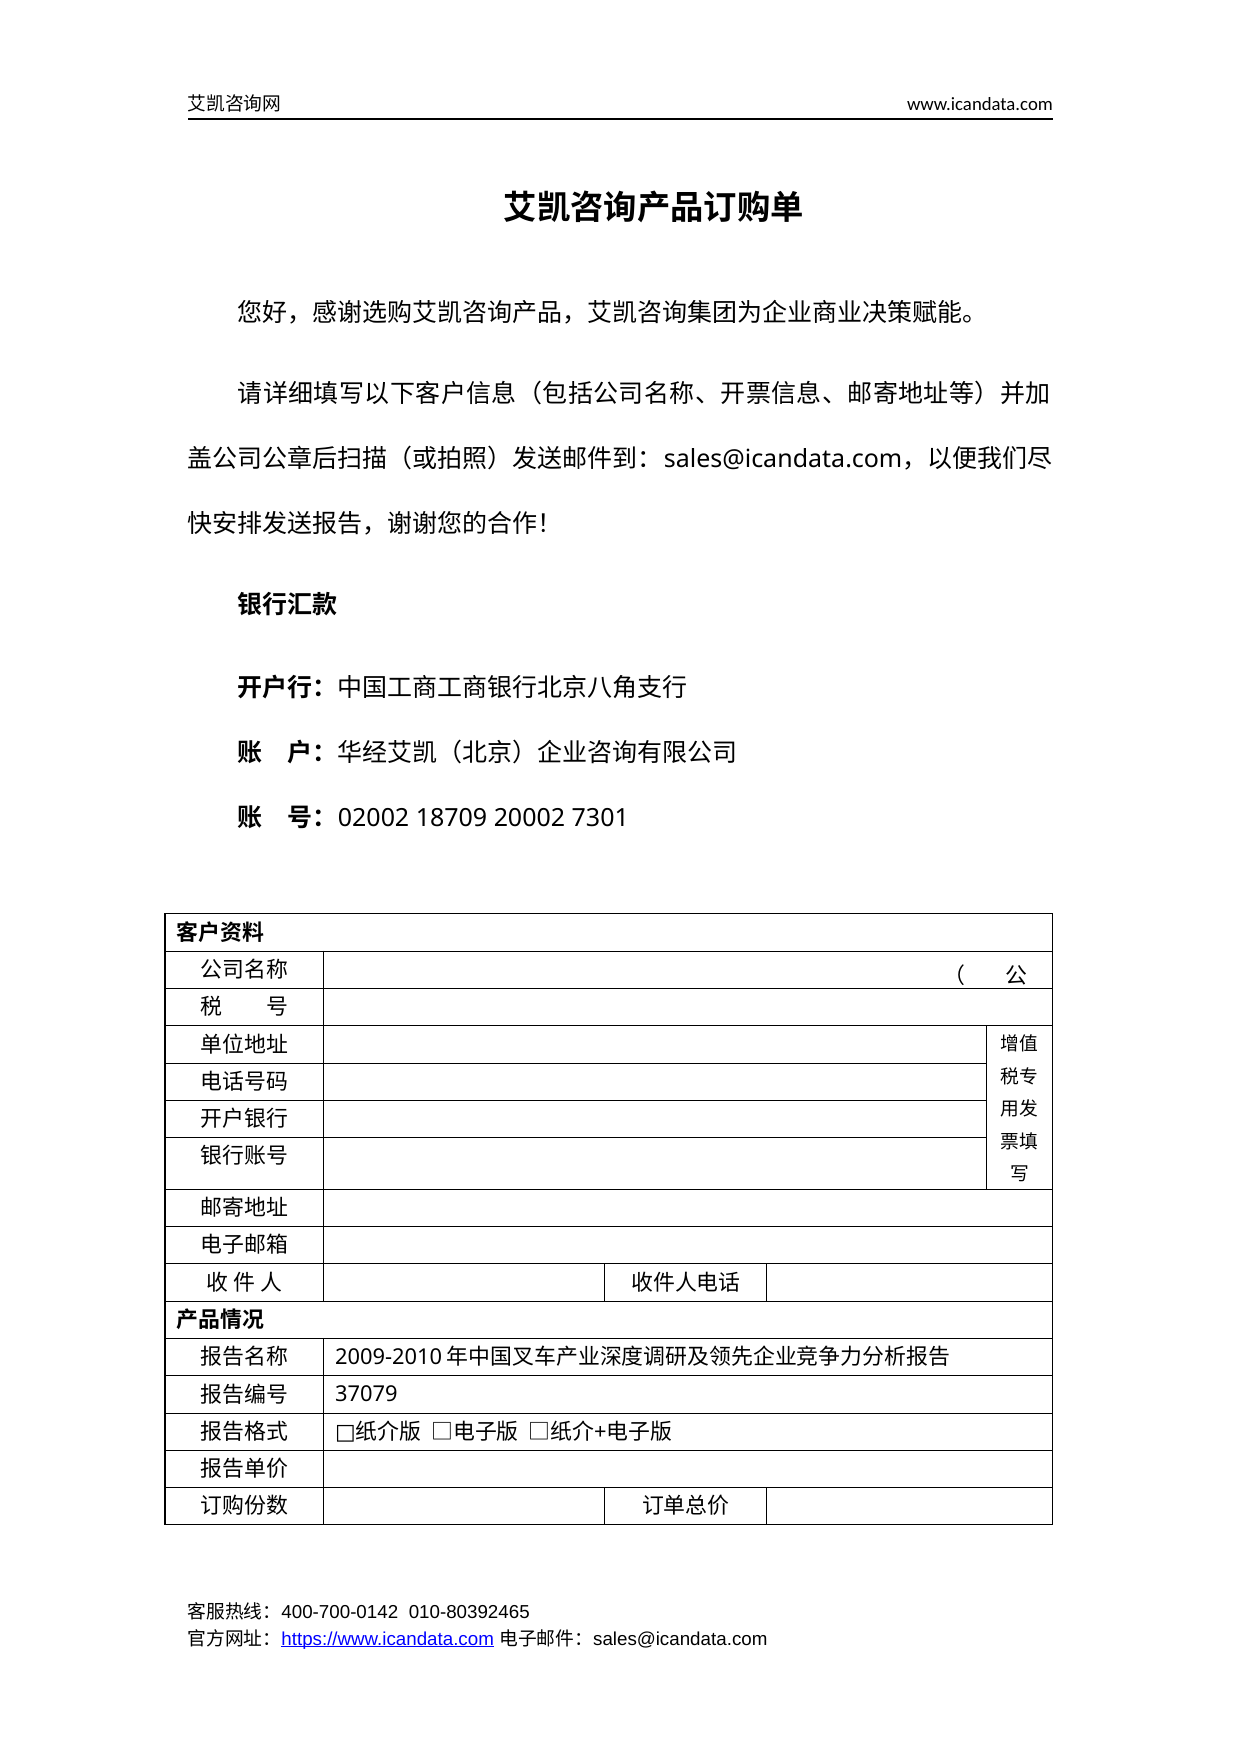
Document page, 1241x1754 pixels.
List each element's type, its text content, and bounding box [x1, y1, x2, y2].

table_cell [324, 1064, 986, 1100]
table_cell 报告名称 [166, 1339, 323, 1375]
table_cell [324, 1138, 986, 1189]
text 账 户：华经艾凯（北京）企业咨询有限公司 [187, 718, 1053, 783]
text 您好，感谢选购艾凯咨询产品，艾凯咨询集团为企业商业决策赋能。 [187, 278, 1053, 343]
table_cell [324, 1227, 1052, 1263]
table_cell 公司名称 [166, 952, 323, 988]
table_cell [324, 989, 1052, 1025]
table_cell [324, 1264, 604, 1301]
table_cell □纸介版 □电子版 □纸介+电子版 [324, 1414, 1052, 1450]
text 银行汇款 [187, 570, 1053, 635]
table_cell 产品情况 [166, 1302, 1052, 1338]
table_cell 收件人电话 [605, 1264, 766, 1301]
table_cell [324, 1488, 604, 1524]
table_cell 银行账号 [166, 1138, 323, 1189]
table_cell 开户银行 [166, 1101, 323, 1137]
table_cell [324, 1190, 1052, 1226]
text 请详细填写以下客户信息（包括公司名称、开票信息、邮寄地址等）并加盖公司公章后扫描（或拍照）发送邮件到：sales@icandata.com，以便我们尽快安排发送报告，谢谢您的合作！ [187, 359, 1053, 554]
table_cell [324, 952, 1052, 988]
text 账 号：02002 18709 20002 7301 [187, 783, 1053, 848]
table_cell 报告单价 [166, 1451, 323, 1487]
table_cell 税 号 [166, 989, 323, 1025]
table_cell 报告格式 [166, 1414, 323, 1450]
table_cell 增值税专用发票填写 [987, 1026, 1052, 1189]
table_cell 邮寄地址 [166, 1190, 323, 1226]
text 开户行：中国工商工商银行北京八角支行 [187, 653, 1053, 718]
table_cell 单位地址 [166, 1026, 323, 1062]
table_cell 订购份数 [166, 1488, 323, 1524]
text 艾凯咨询产品订购单 [187, 172, 1053, 237]
table_cell [767, 1488, 1052, 1524]
table_cell 电子邮箱 [166, 1227, 323, 1263]
table_cell [324, 1101, 986, 1137]
table_cell 收 件 人 [166, 1264, 323, 1301]
table_cell 报告编号 [166, 1376, 323, 1412]
table_cell 37079 [324, 1376, 1052, 1412]
table_cell [767, 1264, 1052, 1301]
table_cell 电话号码 [166, 1064, 323, 1100]
table_header 客户资料 [166, 914, 1052, 951]
table_cell 订单总价 [605, 1488, 766, 1524]
table_cell [324, 1026, 986, 1062]
table_cell 2009-2010年中国叉车产业深度调研及领先企业竞争力分析报告 [324, 1339, 1052, 1375]
table_cell [324, 1451, 1052, 1487]
